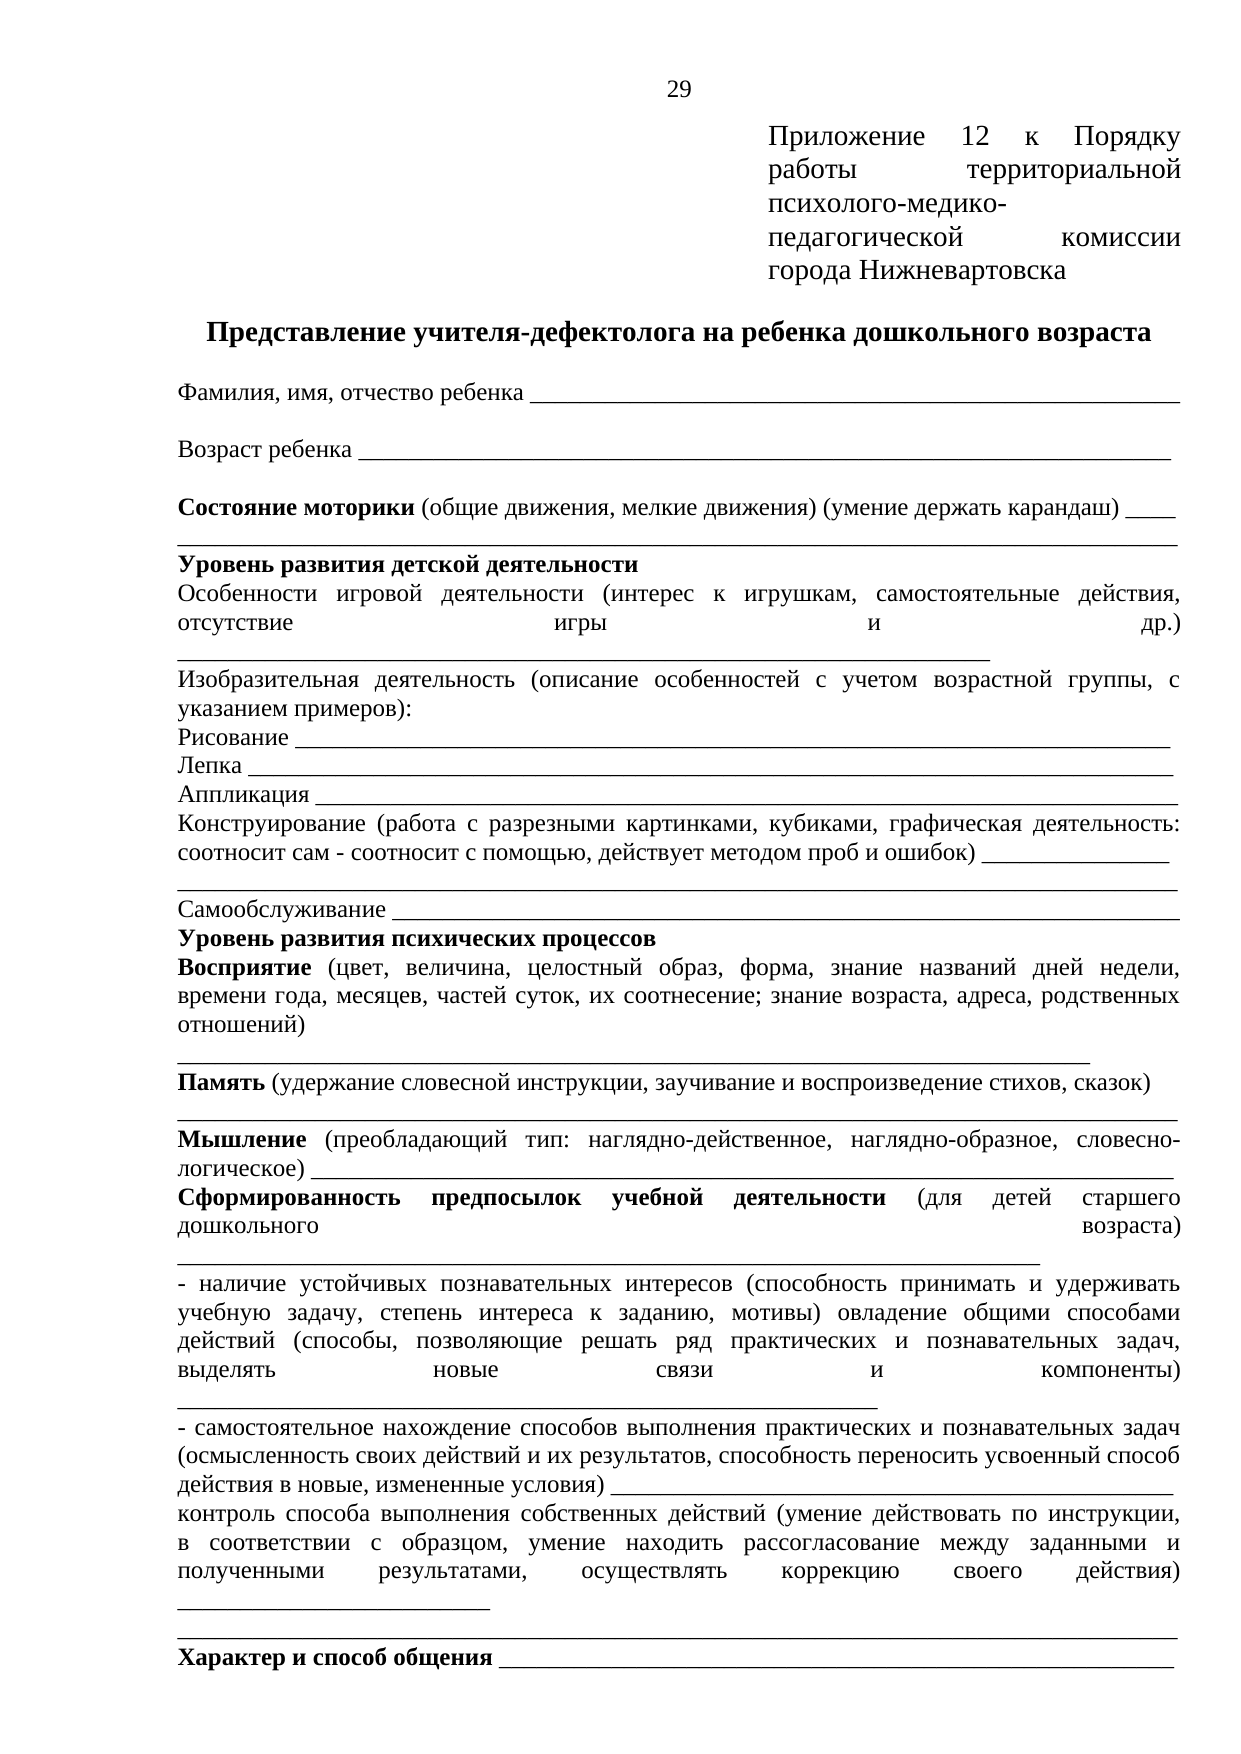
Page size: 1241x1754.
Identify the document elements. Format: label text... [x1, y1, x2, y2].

text Память (удержание словесной инструкции, заучивание и воспроизведение стихов, сказок) [177, 1067, 1181, 1096]
text Представление учителя-дефектолога на ребенка дошкольного возраста [177, 314, 1181, 348]
text Самообслуживание _______________________________________________________________ [177, 894, 1181, 923]
text Уровень развития психических процессов [177, 923, 1181, 952]
text Конструирование (работа с разрезными картинками, кубиками, графическая деятельность: соотносит сам - соотносит с помощью, действует методом проб и ошибок) _______________ [177, 808, 1181, 866]
text Состояние моторики (общие движения, мелкие движения) (умение держать карандаш) ____ [177, 492, 1181, 521]
text Характер и способ общения ______________________________________________________ [177, 1642, 1181, 1671]
text контроль способа выполнения собственных действий (умение действовать по инструкции, в соответствии с образцом, умение находить рассогласование между заданными и полученными результатами, осуществлять коррекцию своего действия) _________________________ [177, 1498, 1181, 1613]
text Рисование ______________________________________________________________________ [177, 722, 1181, 751]
text Возраст ребенка _________________________________________________________________ [177, 434, 1181, 463]
text ________________________________________________________________________________ [177, 1096, 1181, 1124]
text - наличие устойчивых познавательных интересов (способность принимать и удерживать учебную задачу, степень интереса к заданию, мотивы) овладение общими способами действий (способы, позволяющие решать ряд практических и познавательных задач, выделять новые связи и компоненты) ________________________________________________________ [177, 1268, 1181, 1412]
text Особенности игровой деятельности (интерес к игрушкам, самостоятельные действия, отсутствие игры и др.) _________________________________________________________________ [177, 578, 1181, 664]
text ________________________________________________________________________________ [177, 866, 1181, 894]
text ________________________________________________________________________________ [177, 521, 1181, 549]
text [177, 1613, 1181, 1642]
text - самостоятельное нахождение способов выполнения практических и познавательных задач (осмысленность своих действий и их результатов, способность переносить усвоенный способ действия в новые, измененные условия) _____________________________________________ [177, 1412, 1181, 1498]
text Восприятие (цвет, величина, целостный образ, форма, знание названий дней недели, времени года, месяцев, частей суток, их соотнесение; знание возраста, адреса, родственных отношений) _________________________________________________________________________ [177, 952, 1181, 1067]
text Уровень развития детской деятельности [177, 549, 1181, 578]
text Изобразительная деятельность (описание особенностей с учетом возрастной группы, с указанием примеров): [177, 664, 1181, 722]
text Сформированность предпосылок учебной деятельности (для детей старшего дошкольного возраста) _____________________________________________________________________ [177, 1182, 1181, 1268]
text Фамилия, имя, отчество ребенка ____________________________________________________ [177, 377, 1181, 406]
text Лепка __________________________________________________________________________ [177, 751, 1181, 779]
text Мышление (преобладающий тип: наглядно-действенное, наглядно-образное, словесно-логическое) _____________________________________________________________________ [177, 1124, 1181, 1182]
text Аппликация _____________________________________________________________________ [177, 779, 1181, 808]
text Приложение 12 к Порядку работы территориальной психолого-медико-педагогической комиссии города Нижневартовска [768, 118, 1181, 286]
